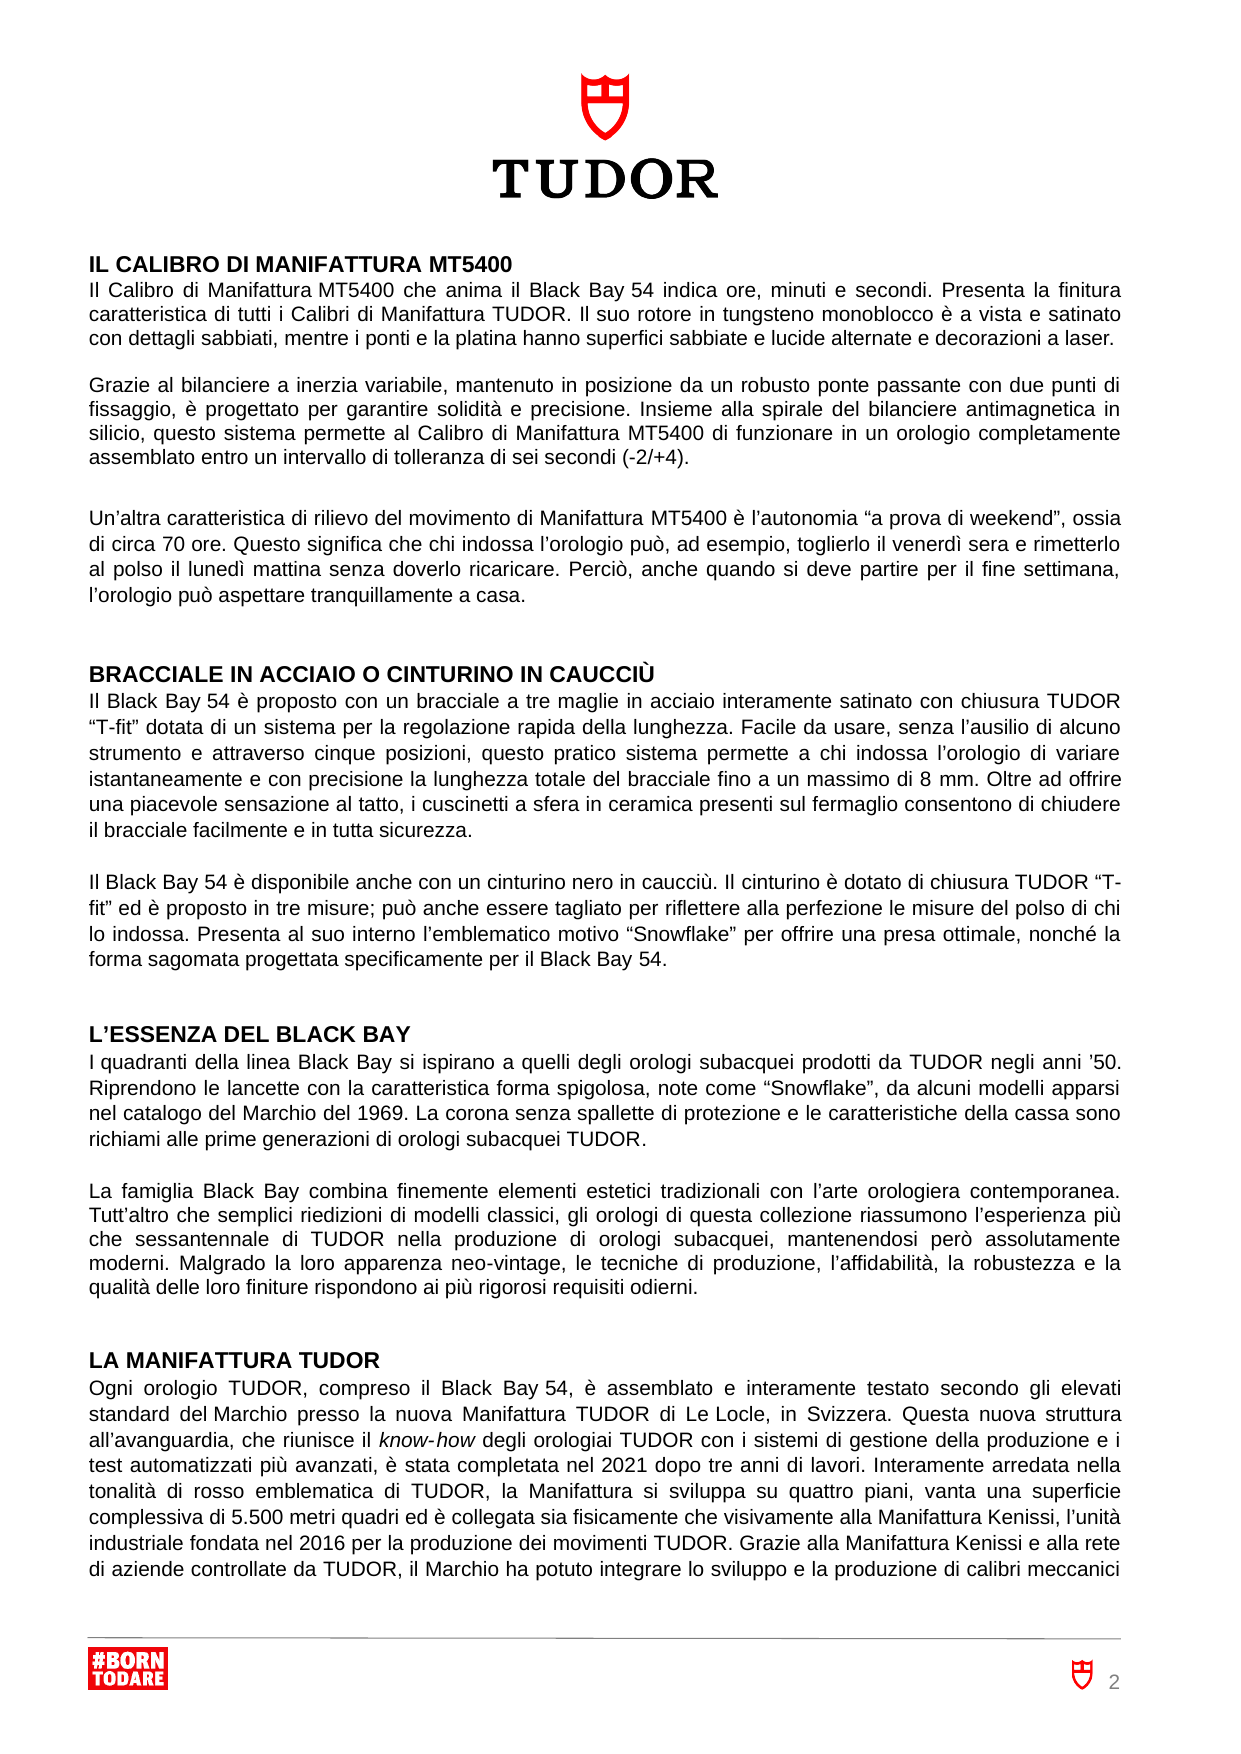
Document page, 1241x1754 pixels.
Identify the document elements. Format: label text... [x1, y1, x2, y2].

picture [88, 1647, 168, 1690]
text BRACCIALE IN ACCIAIO O CINTURINO IN CAUCCIÙ [89, 661, 1122, 687]
picture [492, 73, 718, 199]
text Il Calibro di Manifattura MT5400 che anima il Black Bay 54 indica ore, minuti e secondi. Presenta la finitura caratteristica di tutti i Calibri di Manifattura TUDOR. Il suo rotore in tungsteno monoblocco è a vista e satinato con dettagli sabbiati, mentre i ponti e la platina hanno superfici sabbiate e lucide alternate e decorazioni a laser. [89, 277, 1122, 349]
text La famiglia Black Bay combina finemente elementi estetici tradizionali con l’arte orologiera contemporanea. Tutt’altro che semplici riedizioni di modelli classici, gli orologi di questa collezione riassumono l’esperienza più che sessantennale di TUDOR nella produzione di orologi subacquei, mantenendosi però assolutamente moderni. Malgrado la loro apparenza neo-vintage, le tecniche di produzione, l’affidabilità, la robustezza e la qualità delle loro finiture rispondono ai più rigorosi requisiti odierni. [89, 1179, 1122, 1298]
text Il Black Bay 54 è disponibile anche con un cinturino nero in caucciù. Il cinturino è dotato di chiusura TUDOR “T-fit” ed è proposto in tre misure; può anche essere tagliato per riflettere alla perfezione le misure del polso di chi lo indossa. Presenta al suo interno l’emblematico motivo “Snowflake” per offrire una presa ottimale, nonché la forma sagomata progettata specificamente per il Black Bay 54. [89, 870, 1122, 971]
text L’ESSENZA DEL BLACK BAY [89, 1021, 1122, 1047]
text Grazie al bilanciere a inerzia variabile, mantenuto in posizione da un robusto ponte passante con due punti di fissaggio, è progettato per garantire solidità e precisione. Insieme alla spirale del bilanciere antimagnetica in silicio, questo sistema permette al Calibro di Manifattura MT5400 di funzionare in un orologio completamente assemblato entro un intervallo di tolleranza di sei secondi (-2/+4). [89, 373, 1122, 469]
text Il Black Bay 54 è proposto con un bracciale a tre maglie in acciaio interamente satinato con chiusura TUDOR “T-fit” dotata di un sistema per la regolazione rapida della lunghezza. Facile da usare, senza l’ausilio di alcuno strumento e attraverso cinque posizioni, questo pratico sistema permette a chi indossa l’orologio di variare istantaneamente e con precisione la lunghezza totale del bracciale fino a un massimo di 8 mm. Oltre ad offrire una piacevole sensazione al tatto, i cuscinetti a sfera in ceramica presenti sul fermaglio consentono di chiudere il bracciale facilmente e in tutta sicurezza. [89, 689, 1122, 842]
text LA MANIFATTURA TUDOR [89, 1347, 1122, 1374]
text Un’altra caratteristica di rilievo del movimento di Manifattura MT5400 è l’autonomia “a prova di weekend”, ossia di circa 70 ore. Questo significa che chi indossa l’orologio può, ad esempio, toglierlo il venerdì sera e rimetterlo al polso il lunedì mattina senza doverlo ricaricare. Perciò, anche quando si deve partire per il fine settimana, l’orologio può aspettare tranquillamente a casa. [89, 506, 1122, 607]
text IL CALIBRO DI MANIFATTURA MT5400 [89, 251, 1122, 277]
text I quadranti della linea Black Bay si ispirano a quelli degli orologi subacquei prodotti da TUDOR negli anni ’50. Riprendono le lancette con la caratteristica forma spigolosa, note come “Snowflake”, da alcuni modelli apparsi nel catalogo del Marchio del 1969. La corona senza spallette di protezione e le caratteristiche della cassa sono richiami alle prime generazioni di orologi subacquei TUDOR. [89, 1049, 1122, 1151]
picture [1072, 1659, 1093, 1690]
